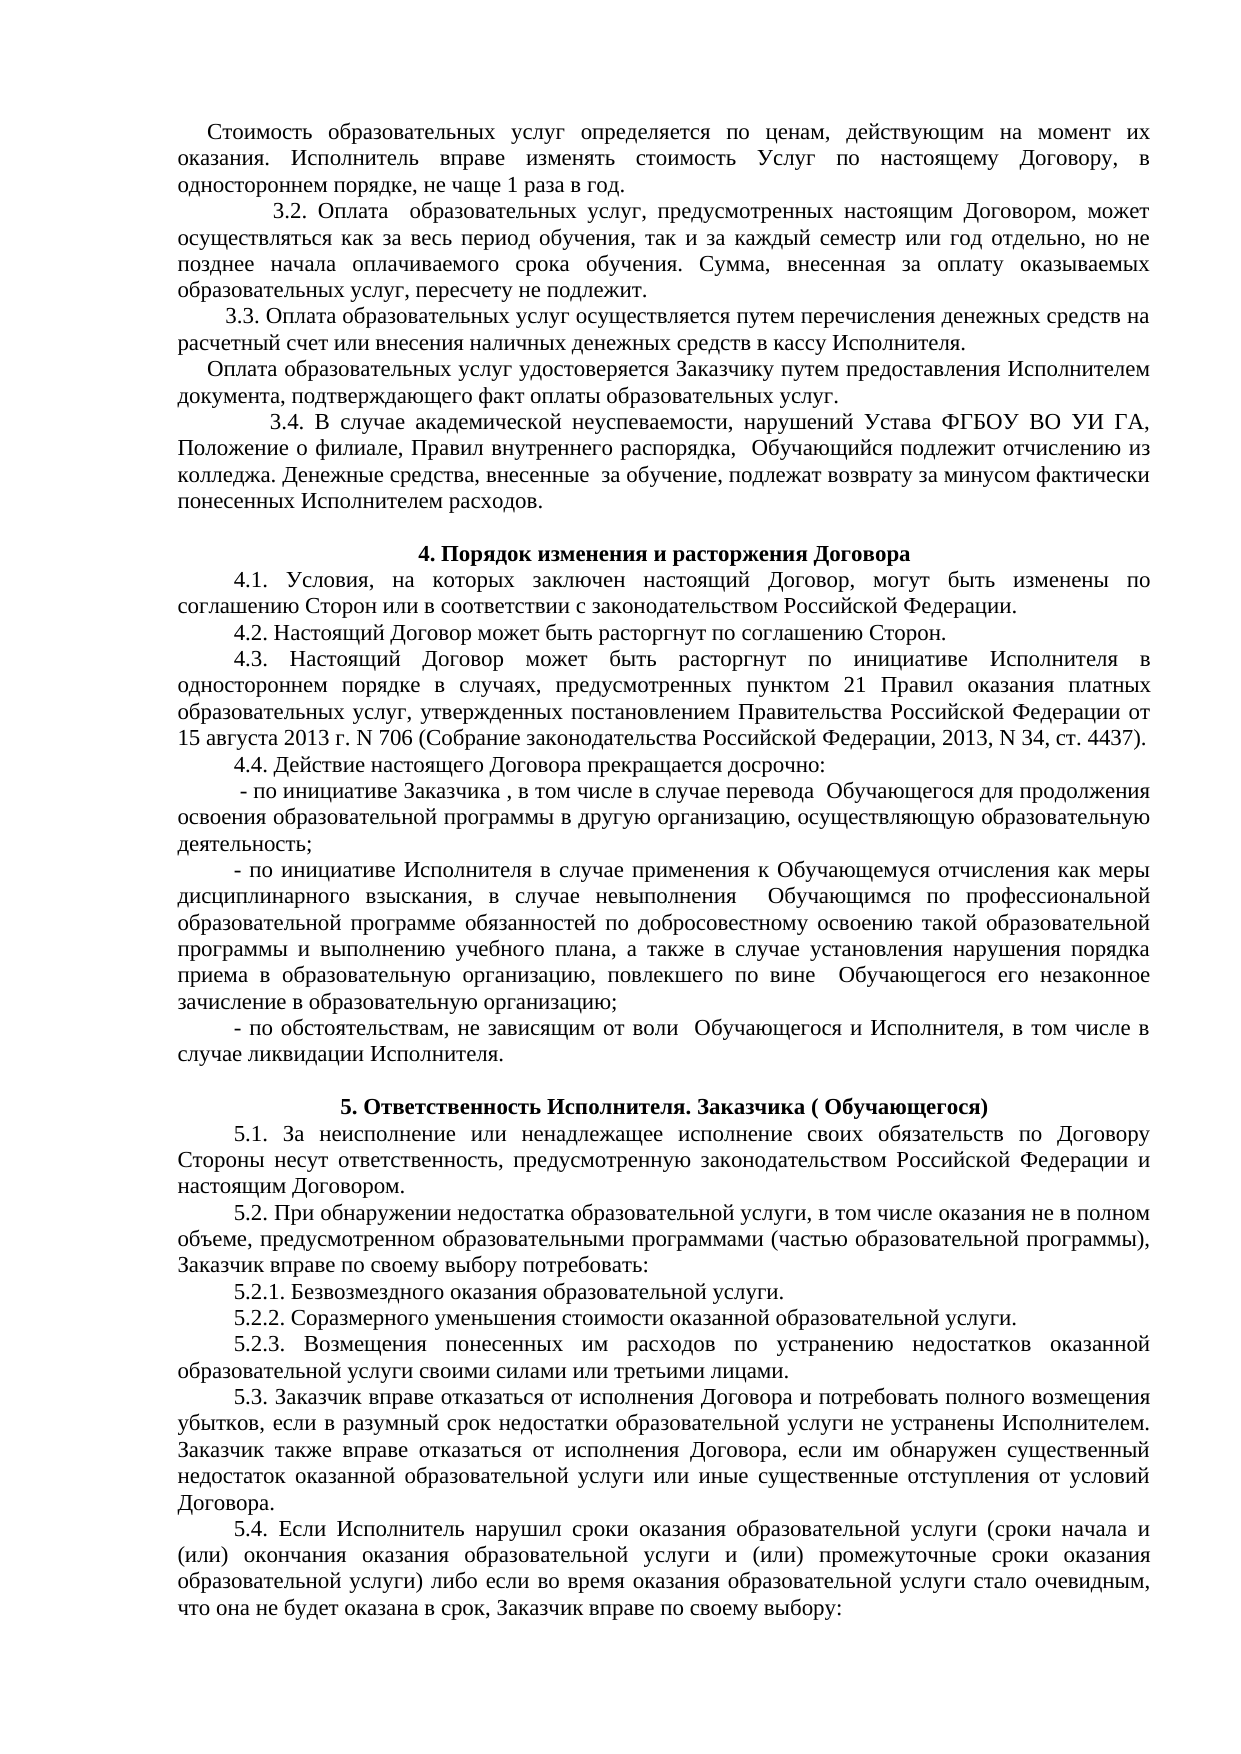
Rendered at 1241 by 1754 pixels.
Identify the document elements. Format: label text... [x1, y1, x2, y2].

text - по обстоятельствам, не зависящим от воли Обучающегося и Исполнителя, в том числе в случае ликвидации Исполнителя. [177, 1014, 1152, 1067]
text 5. Ответственность Исполнителя. Заказчика ( Обучающегося) [177, 1093, 1152, 1119]
text 5.2.3. Возмещения понесенных им расходов по устранению недостатков оказанной образовательной услуги своими силами или третьими лицами. [177, 1330, 1152, 1383]
text 5.1. За неисполнение или ненадлежащее исполнение своих обязательств по Договору Стороны несут ответственность, предусмотренную законодательством Российской Федерации и настоящим Договором. [177, 1119, 1152, 1199]
text 5.4. Если Исполнитель нарушил сроки оказания образовательной услуги (сроки начала и (или) окончания оказания образовательной услуги и (или) промежуточные сроки оказания образовательной услуги) либо если во время оказания образовательной услуги стало очевидным, что она не будет оказана в срок, Заказчик вправе по своему выбору: [177, 1515, 1152, 1620]
text 3.3. Оплата образовательных услуг осуществляется путем перечисления денежных средств на расчетный счет или внесения наличных денежных средств в кассу Исполнителя. [177, 303, 1152, 355]
text 4. Порядок изменения и расторжения Договора [177, 540, 1152, 566]
text 4.2. Настоящий Договор может быть расторгнут по соглашению Сторон. [177, 619, 1152, 645]
text - по инициативе Исполнителя в случае применения к Обучающемуся отчисления как меры дисциплинарного взыскания, в случае невыполнения Обучающимся по профессиональной образовательной программе обязанностей по добросовестному освоению такой образовательной программы и выполнению учебного плана, а также в случае установления нарушения порядка приема в образовательную организацию, повлекшего по вине Обучающегося его незаконное зачисление в образовательную организацию; [177, 856, 1152, 1014]
text 5.2.1. Безвозмездного оказания образовательной услуги. [177, 1278, 1152, 1304]
text 5.2. При обнаружении недостатка образовательной услуги, в том числе оказания не в полном объеме, предусмотренном образовательными программами (частью образовательной программы), Заказчик вправе по своему выбору потребовать: [177, 1199, 1152, 1278]
text 4.3. Настоящий Договор может быть расторгнут по инициативе Исполнителя в одностороннем порядке в случаях, предусмотренных пунктом 21 Правил оказания платных образовательных услуг, утвержденных постановлением Правительства Российской Федерации от 15 августа 2013 г. N 706 (Собрание законодательства Российской Федерации, 2013, N 34, ст. 4437). [177, 645, 1152, 751]
text 3.4. В случае академической неуспеваемости, нарушений Устава ФГБОУ ВО УИ ГА, Положение о филиале, Правил внутреннего распорядка, Обучающийся подлежит отчислению из колледжа. Денежные средства, внесенные за обучение, подлежат возврату за минусом фактически понесенных Исполнителем расходов. [177, 408, 1152, 513]
text 5.3. Заказчик вправе отказаться от исполнения Договора и потребовать полного возмещения убытков, если в разумный срок недостатки образовательной услуги не устранены Исполнителем. Заказчик также вправе отказаться от исполнения Договора, если им обнаружен существенный недостаток оказанной образовательной услуги или иные существенные отступления от условий Договора. [177, 1383, 1152, 1515]
text - по инициативе Заказчика , в том числе в случае перевода Обучающегося для продолжения освоения образовательной программы в другую организацию, осуществляющую образовательную деятельность; [177, 777, 1152, 856]
text 5.2.2. Соразмерного уменьшения стоимости оказанной образовательной услуги. [177, 1304, 1152, 1330]
text 4.4. Действие настоящего Договора прекращается досрочно: [177, 751, 1152, 777]
text Оплата образовательных услуг удостоверяется Заказчику путем предоставления Исполнителем документа, подтверждающего факт оплаты образовательных услуг. [177, 355, 1152, 408]
text 4.1. Условия, на которых заключен настоящий Договор, могут быть изменены по соглашению Сторон или в соответствии с законодательством Российской Федерации. [177, 566, 1152, 619]
text Стоимость образовательных услуг определяется по ценам, действующим на момент их оказания. Исполнитель вправе изменять стоимость Услуг по настоящему Договору, в одностороннем порядке, не чаще 1 раза в год. [177, 118, 1152, 197]
text 3.2. Оплата образовательных услуг, предусмотренных настоящим Договором, может осуществляться как за весь период обучения, так и за каждый семестр или год отдельно, но не позднее начала оплачиваемого срока обучения. Сумма, внесенная за оплату оказываемых образовательных услуг, пересчету не подлежит. [177, 197, 1152, 303]
